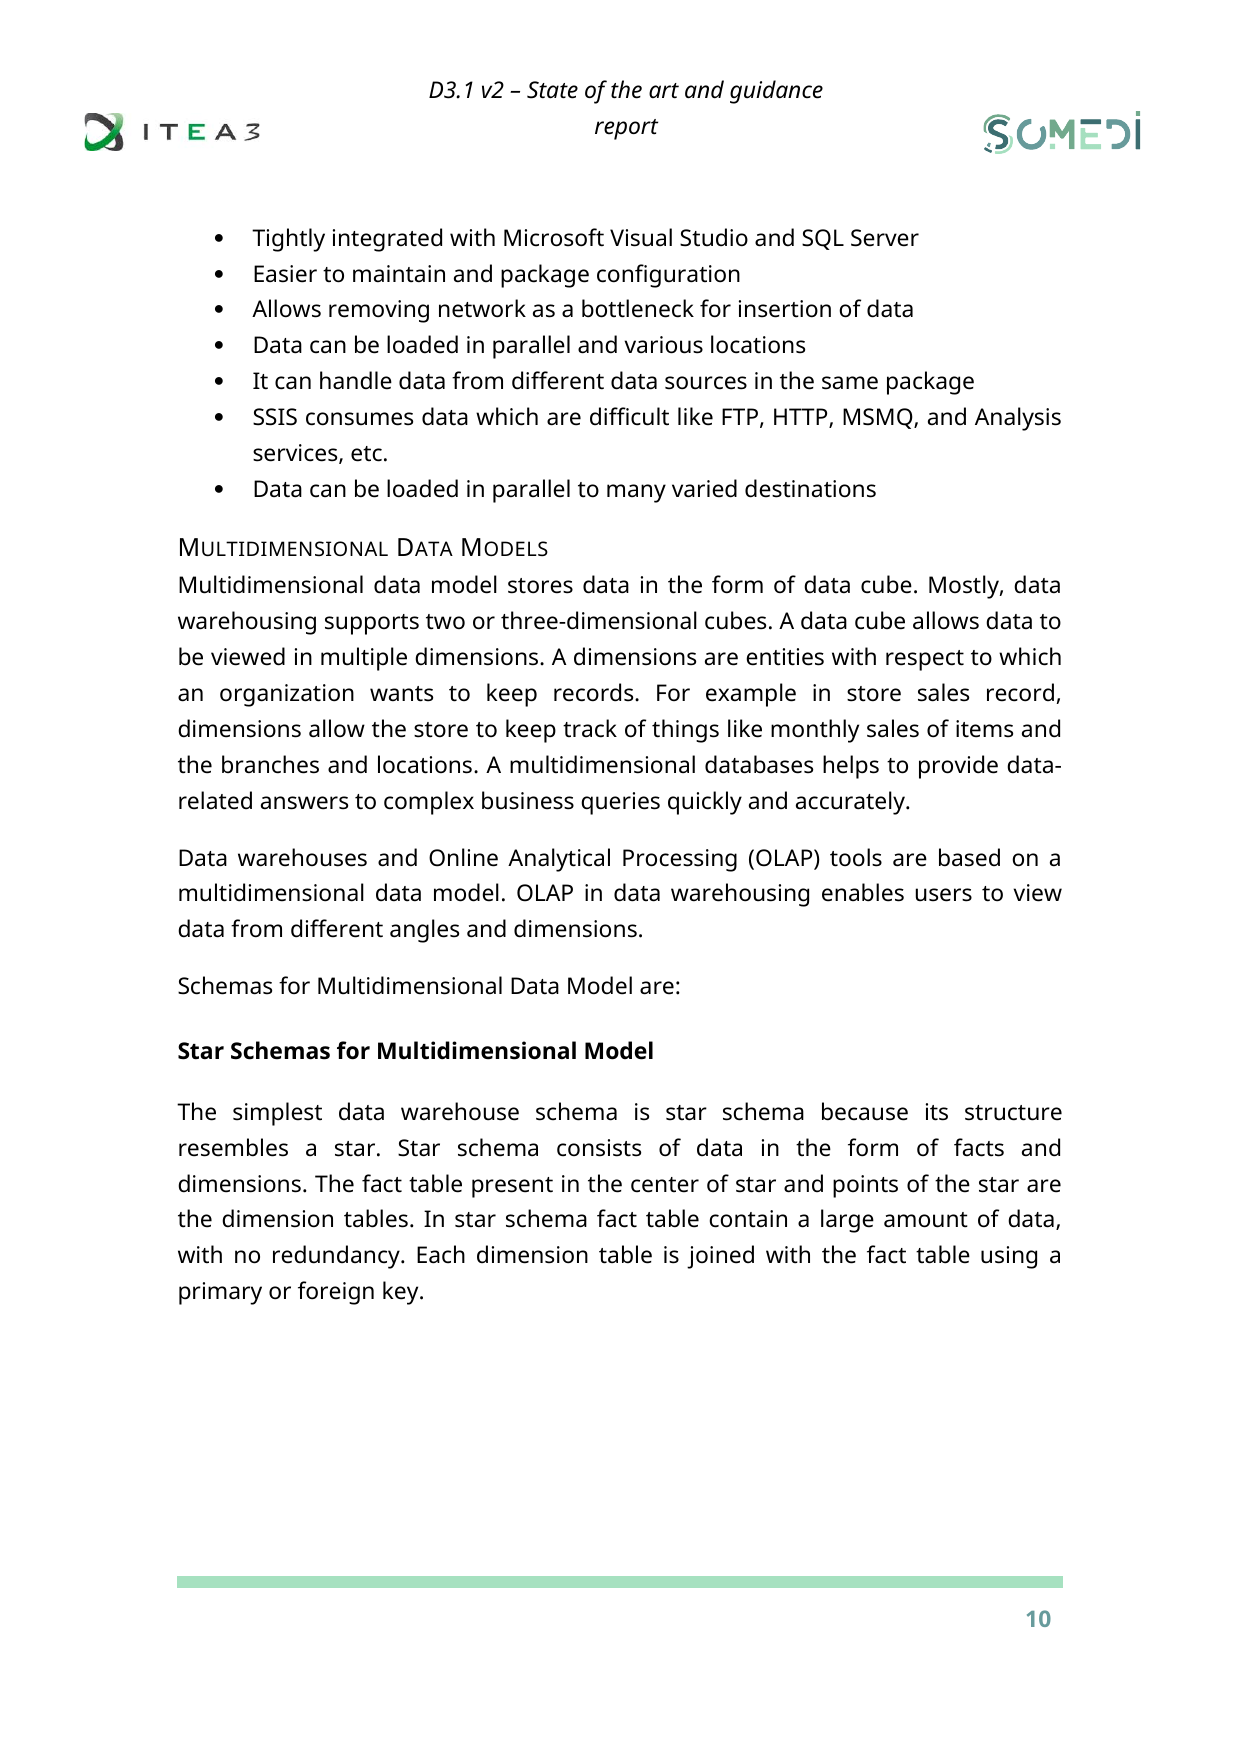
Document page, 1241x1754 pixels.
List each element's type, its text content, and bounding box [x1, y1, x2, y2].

list Allows removing network as a bottleneck for insertion of data [215, 293, 1063, 325]
list Tightly integrated with Microsoft Visual Studio and SQL Server [215, 222, 1063, 253]
list It can handle data from different data sources in the same package [215, 365, 1063, 397]
list Data can be loaded in parallel to many varied destinations [215, 473, 1063, 504]
list Data can be loaded in parallel and various locations [215, 329, 1063, 361]
text The simplest data warehouse schema is star schema because its structure resembles a star. Star schema consists of data in the form of facts and dimensions. The fact table present in the center of star and points of the star are the dimension tables. In star schema fact table contain a large amount of data, with no redundancy. Each dimension table is joined with the fact table using a primary or foreign key. [177, 1096, 1063, 1307]
text Data warehouses and Online Analytical Processing (OLAP) tools are based on a multidimensional data model. OLAP in data warehousing enables users to view data from different angles and dimensions. [177, 841, 1063, 944]
text Multidimensional data model stores data in the form of data cube. Mostly, data warehousing supports two or three-dimensional cubes. A data cube allows data to be viewed in multiple dimensions. A dimensions are entities with respect to which an organization wants to keep records. For example in store sales record, dimensions allow the store to keep track of things like monthly sales of items and the branches and locations. A multidimensional databases helps to provide data-related answers to complex business queries quickly and accurately. [177, 569, 1063, 816]
subtitle Multidimensional Data Models [177, 530, 1063, 564]
text Star Schemas for Multidimensional Model [177, 1035, 1063, 1066]
list Easier to maintain and package configuration [215, 257, 1063, 289]
text Schemas for Multidimensional Data Model are: [177, 970, 1063, 1001]
picture [84, 113, 260, 151]
list SSIS consumes data which are difficult like FTP, HTTP, MSMQ, and Analysis services, etc. [215, 401, 1063, 468]
picture [983, 111, 1141, 154]
